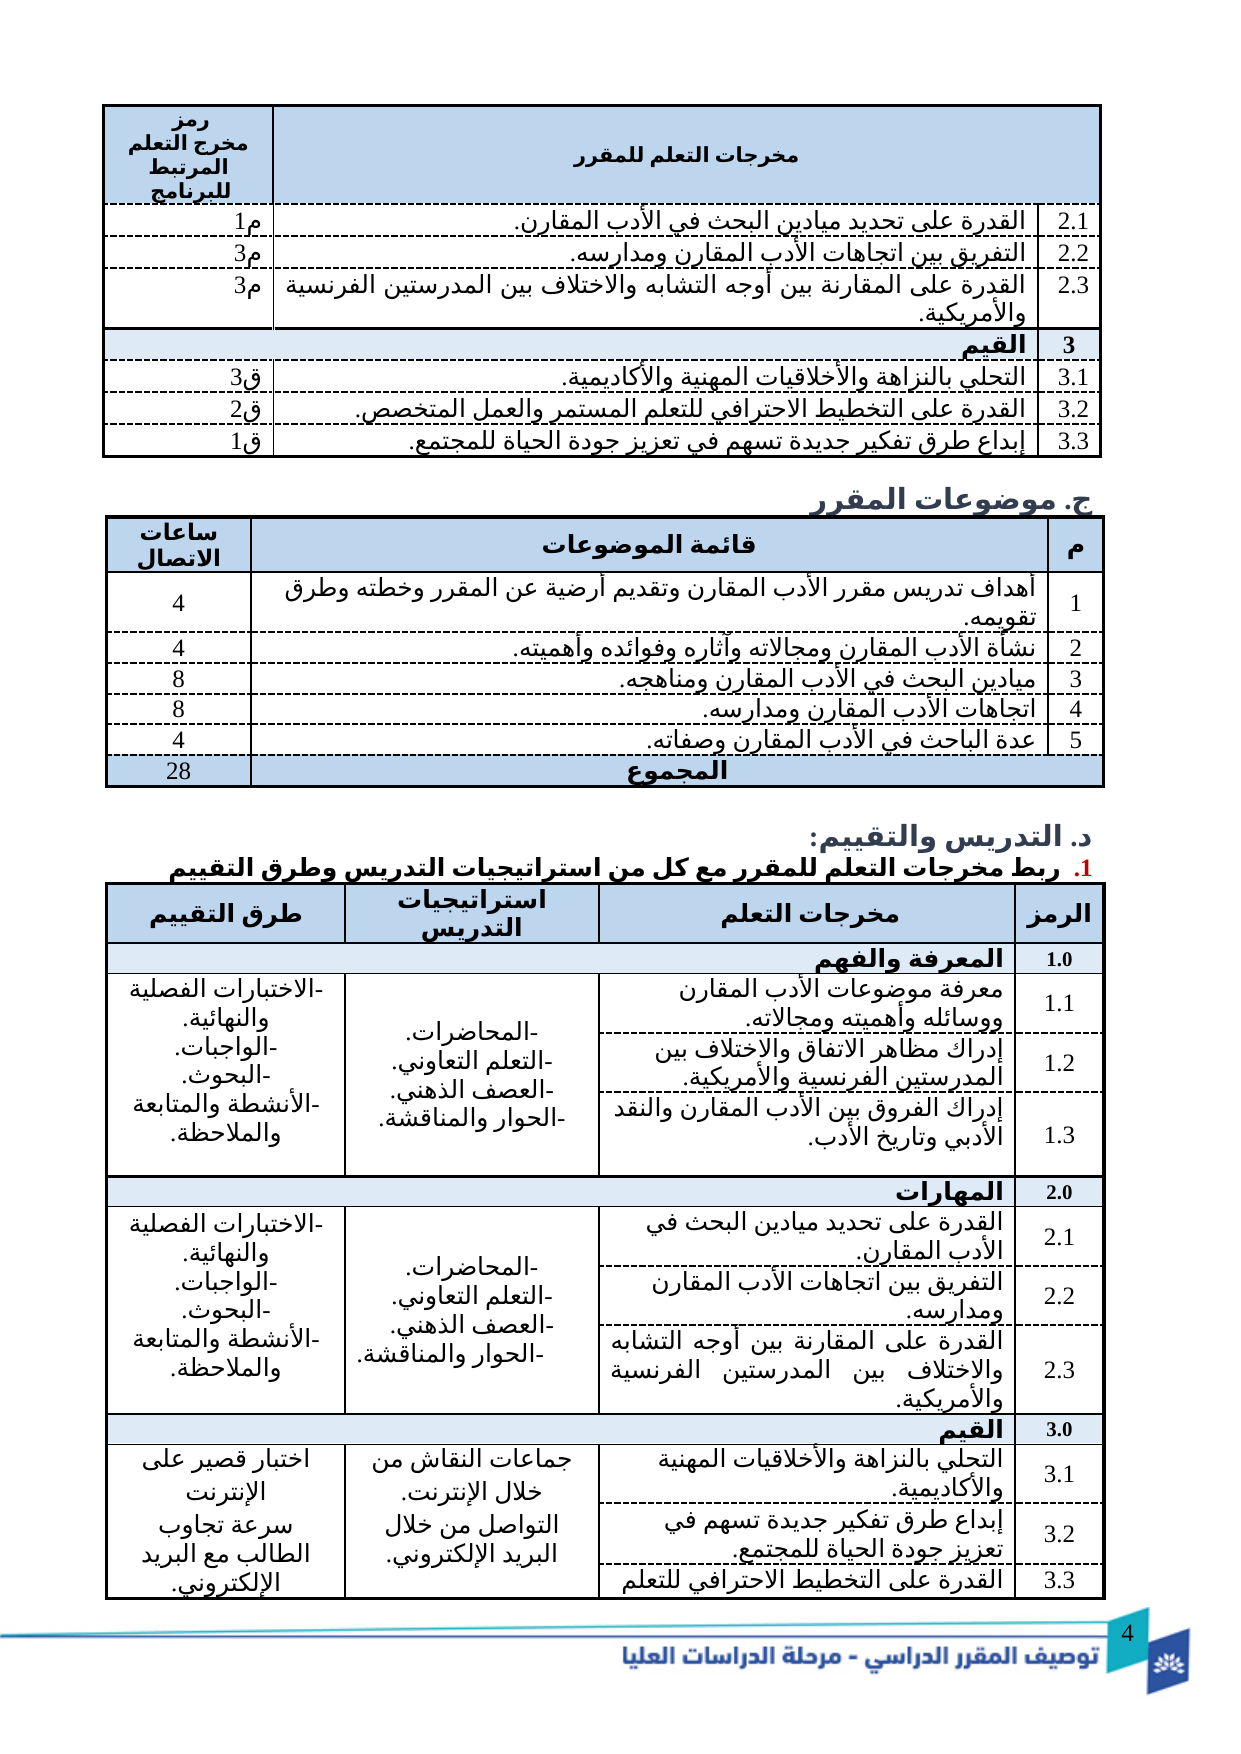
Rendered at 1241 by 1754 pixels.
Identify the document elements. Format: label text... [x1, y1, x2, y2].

table_cell 3 [1049, 662, 1102, 692]
table_header الرمز [1016, 885, 1102, 942]
table_cell 2 [1049, 631, 1102, 662]
table_cell 1.0 [1016, 944, 1102, 973]
table_cell 2.3 [1016, 1324, 1102, 1413]
table_header مخرجات التعلم [600, 885, 1014, 942]
table_cell 1.2 [1016, 1032, 1102, 1091]
table_cell ق2 [105, 391, 273, 423]
table_cell -المحاضرات. -التعلم التعاوني. -العصف الذهني. -الحوار والمناقشة. [346, 1207, 598, 1413]
table_cell إدراك مظاهر الاتفاق والاختلاف بين المدرستين الفرنسية والأمريكية. [600, 1032, 1014, 1091]
table_cell التحلي بالنزاهة والأخلاقيات المهنية والأكاديمية. [274, 359, 1037, 391]
table_cell القدرة على المقارنة بين أوجه التشابه والاختلاف بين المدرستين الفرنسية والأمريكية. [274, 267, 1037, 327]
table_cell 1 [1049, 573, 1102, 631]
table_cell 4 [108, 723, 250, 754]
table_cell القدرة على التخطيط الاحترافي للتعلم المستمر والعمل المتخصص. [274, 391, 1037, 423]
table_cell 3.1 [1039, 359, 1099, 391]
table_header م [1049, 519, 1102, 571]
table_cell جماعات النقاش من خلال الإنترنت. التواصل من خلال البريد الإلكتروني. [346, 1445, 598, 1597]
table_header قائمة الموضوعات [252, 519, 1047, 571]
table_cell -الاختبارات الفصلية والنهائية. -الواجبات. -البحوث. -الأنشطة والمتابعة والملاحظة. [108, 974, 344, 1175]
table_cell 2.2 [1016, 1265, 1102, 1324]
table_cell القدرة على تحديد ميادين البحث في الأدب المقارن. [600, 1207, 1014, 1265]
table_cell اتجاهات الأدب المقارن ومدارسه. [252, 693, 1047, 723]
table_cell 3.3 [1039, 423, 1099, 455]
table_cell 5 [1049, 723, 1102, 754]
table_cell نشأة الأدب المقارن ومجالاته وآثاره وفوائده وأهميته. [252, 631, 1047, 662]
table_cell 3.1 [1016, 1445, 1102, 1502]
table_cell إبداع طرق تفكير جديدة تسهم في تعزيز جودة الحياة للمجتمع. [600, 1502, 1014, 1563]
table_cell أهداف تدريس مقرر الأدب المقارن وتقديم أرضية عن المقرر وخطته وطرق تقويمه. [252, 573, 1047, 631]
subtitle ج. موضوعات المقرر [118, 482, 1092, 515]
table_cell -الاختبارات الفصلية والنهائية. -الواجبات. -البحوث. -الأنشطة والمتابعة والملاحظة. [108, 1207, 344, 1413]
subtitle د. التدريس والتقييم: [118, 819, 1092, 853]
table_cell -المحاضرات. -التعلم التعاوني. -العصف الذهني. -الحوار والمناقشة. [346, 974, 598, 1175]
table_cell 2.1 [1039, 203, 1099, 235]
table_cell 8 [108, 662, 250, 692]
table_cell 4 [108, 631, 250, 662]
table_cell المعرفة والفهم [108, 944, 1014, 973]
table_header مخرجات التعلم للمقرر [274, 107, 1099, 203]
table_cell المجموع [252, 754, 1102, 785]
table_cell م1 [105, 203, 273, 235]
table_cell ق3 [105, 359, 273, 391]
table_cell اختبار قصير على الإنترنت سرعة تجاوب الطالب مع البريد الإلكتروني. [108, 1445, 344, 1597]
table_cell التفريق بين اتجاهات الأدب المقارن ومدارسه. [600, 1265, 1014, 1324]
table_cell 3.3 [1016, 1563, 1102, 1597]
table_cell القدرة على المقارنة بين أوجه التشابه والاختلاف بين المدرستين الفرنسية والأمريكية. [600, 1324, 1014, 1413]
table_cell 2.1 [1016, 1207, 1102, 1265]
table_cell التحلي بالنزاهة والأخلاقيات المهنية والأكاديمية. [600, 1445, 1014, 1502]
table_cell 8 [108, 693, 250, 723]
table_cell القدرة على تحديد ميادين البحث في الأدب المقارن. [274, 203, 1037, 235]
table_cell م3 [105, 267, 273, 327]
table_cell إدراك الفروق بين الأدب المقارن والنقد الأدبي وتاريخ الأدب. [600, 1091, 1014, 1175]
table_cell ميادين البحث في الأدب المقارن ومناهجه. [252, 662, 1047, 692]
subtitle 1. ربط مخرجات التعلم للمقرر مع كل من استراتيجيات التدريس وطرق التقييم [118, 853, 1092, 882]
table_cell م3 [105, 235, 273, 267]
table_cell 4 [1049, 693, 1102, 723]
table_cell القيم [273, 328, 1037, 359]
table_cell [600, 1563, 1014, 1597]
table_cell 3 [1039, 330, 1099, 359]
table_cell إبداع طرق تفكير جديدة تسهم في تعزيز جودة الحياة للمجتمع. [274, 423, 1037, 455]
table_header رمز مخرج التعلم المرتبط للبرنامج [105, 107, 272, 203]
table_cell التفريق بين اتجاهات الأدب المقارن ومدارسه. [274, 235, 1037, 267]
table_cell [105, 327, 273, 359]
table_cell معرفة موضوعات الأدب المقارن ووسائله وأهميته ومجالاته. [600, 974, 1014, 1032]
table_cell المهارات [108, 1178, 1014, 1206]
table_cell القيم [108, 1415, 1014, 1443]
table_cell 2.2 [1039, 235, 1099, 267]
table_cell 1.3 [1016, 1091, 1102, 1175]
table_cell ق1 [105, 423, 273, 455]
table_header ساعات الاتصال [108, 519, 250, 571]
table_cell 2.0 [1016, 1178, 1102, 1206]
table_cell عدة الباحث في الأدب المقارن وصفاته. [252, 723, 1047, 754]
table_cell 4 [108, 573, 250, 631]
table_cell 2.3 [1039, 267, 1099, 327]
picture [0, 1587, 1200, 1713]
table_cell 28 [108, 754, 250, 785]
table_cell 1.1 [1016, 974, 1102, 1032]
table_cell 3.0 [1016, 1415, 1102, 1443]
table_cell 3.2 [1039, 391, 1099, 423]
table_header استراتيجيات التدريس [346, 885, 598, 942]
table_header طرق التقييم [108, 885, 344, 942]
table_cell 3.2 [1016, 1502, 1102, 1563]
